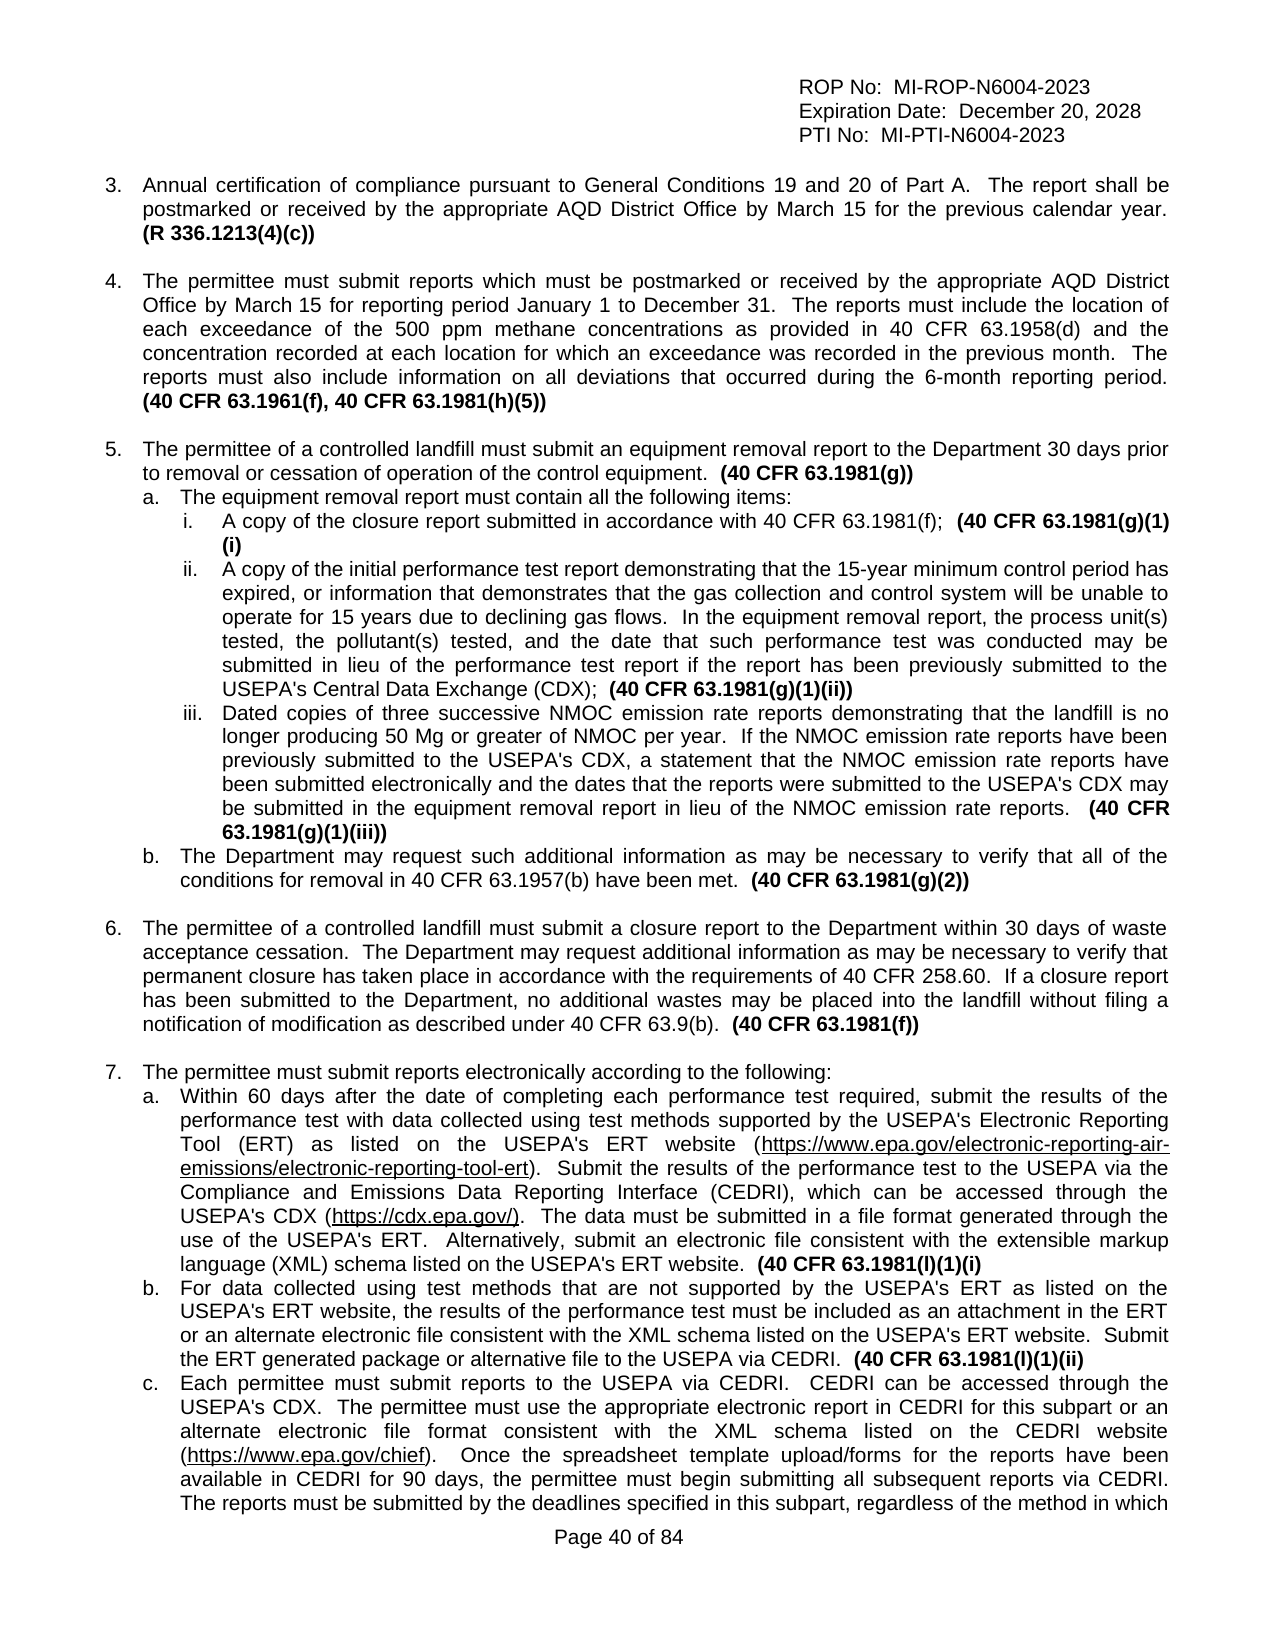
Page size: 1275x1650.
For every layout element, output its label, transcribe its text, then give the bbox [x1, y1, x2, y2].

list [142, 1371, 1170, 1515]
list Within 60 days after the date of completing each performance test required, submit the results of the performance test with data collected using test methods supported by the USEPA's Electronic Reporting Tool (ERT) as listed on the USEPA's ERT website (https://www.epa.gov/electronic-reporting-air-emissions/electronic-reporting-tool-ert). Submit the results of the performance test to the USEPA via the Compliance and Emissions Data Reporting Interface (CEDRI), which can be accessed through the USEPA's CDX (https://cdx.epa.gov/). The data must be submitted in a file format generated through the use of the USEPA's ERT. Alternatively, submit an electronic file consistent with the extensible markup language (XML) schema listed on the USEPA's ERT website. (40 CFR 63.1981(l)(1)(i) [142, 1084, 1170, 1275]
list The permittee must submit reports which must be postmarked or received by the appropriate AQD District Office by March 15 for reporting period January 1 to December 31. The reports must include the location of each exceedance of the 500 ppm methane concentrations as provided in 40 CFR 63.1958(d) and the concentration recorded at each location for which an exceedance was recorded in the previous month. The reports must also include information on all deviations that occurred during the 6-month reporting period. (40 CFR 63.1961(f), 40 CFR 63.1981(h)(5)) [105, 269, 1170, 413]
list The equipment removal report must contain all the following items: [142, 485, 1170, 509]
list The permittee of a controlled landfill must submit an equipment removal report to the Department 30 days prior to removal or cessation of operation of the control equipment. (40 CFR 63.1981(g)) [105, 437, 1170, 485]
text iii. Dated copies of three successive NMOC emission rate reports demonstrating that the landfill is no longer producing 50 Mg or greater of NMOC per year. If the NMOC emission rate reports have been previously submitted to the USEPA's CDX, a statement that the NMOC emission rate reports have been submitted electronically and the dates that the reports were submitted to the USEPA's CDX may be submitted in the equipment removal report in lieu of the NMOC emission rate reports. (40 CFR 63.1981(g)(1)(iii)) [183, 700, 1170, 844]
text i. A copy of the closure report submitted in accordance with 40 CFR 63.1981(f); (40 CFR 63.1981(g)(1)(i) [183, 509, 1170, 557]
list The permittee of a controlled landfill must submit a closure report to the Department within 30 days of waste acceptance cessation. The Department may request additional information as may be necessary to verify that permanent closure has taken place in accordance with the requirements of 40 CFR 258.60. If a closure report has been submitted to the Department, no additional wastes may be placed into the landfill without filing a notification of modification as described under 40 CFR 63.9(b). (40 CFR 63.1981(f)) [105, 916, 1170, 1036]
list The permittee must submit reports electronically according to the following: [105, 1060, 1170, 1084]
list Annual certification of compliance pursuant to General Conditions 19 and 20 of Part A. The report shall be postmarked or received by the appropriate AQD District Office by March 15 for the previous calendar year. (R 336.1213(4)(c)) [105, 173, 1170, 245]
list For data collected using test methods that are not supported by the USEPA's ERT as listed on the USEPA's ERT website, the results of the performance test must be included as an attachment in the ERT or an alternate electronic file consistent with the XML schema listed on the USEPA's ERT website. Submit the ERT generated package or alternative file to the USEPA via CEDRI. (40 CFR 63.1981(l)(1)(ii) [142, 1275, 1170, 1371]
list The Department may request such additional information as may be necessary to verify that all of the conditions for removal in 40 CFR 63.1957(b) have been met. (40 CFR 63.1981(g)(2)) [142, 844, 1170, 892]
text ii. A copy of the initial performance test report demonstrating that the 15-year minimum control period has expired, or information that demonstrates that the gas collection and control system will be unable to operate for 15 years due to declining gas flows. In the equipment removal report, the process unit(s) tested, the pollutant(s) tested, and the date that such performance test was conducted may be submitted in lieu of the performance test report if the report has been previously submitted to the USEPA's Central Data Exchange (CDX); (40 CFR 63.1981(g)(1)(ii)) [183, 557, 1170, 700]
